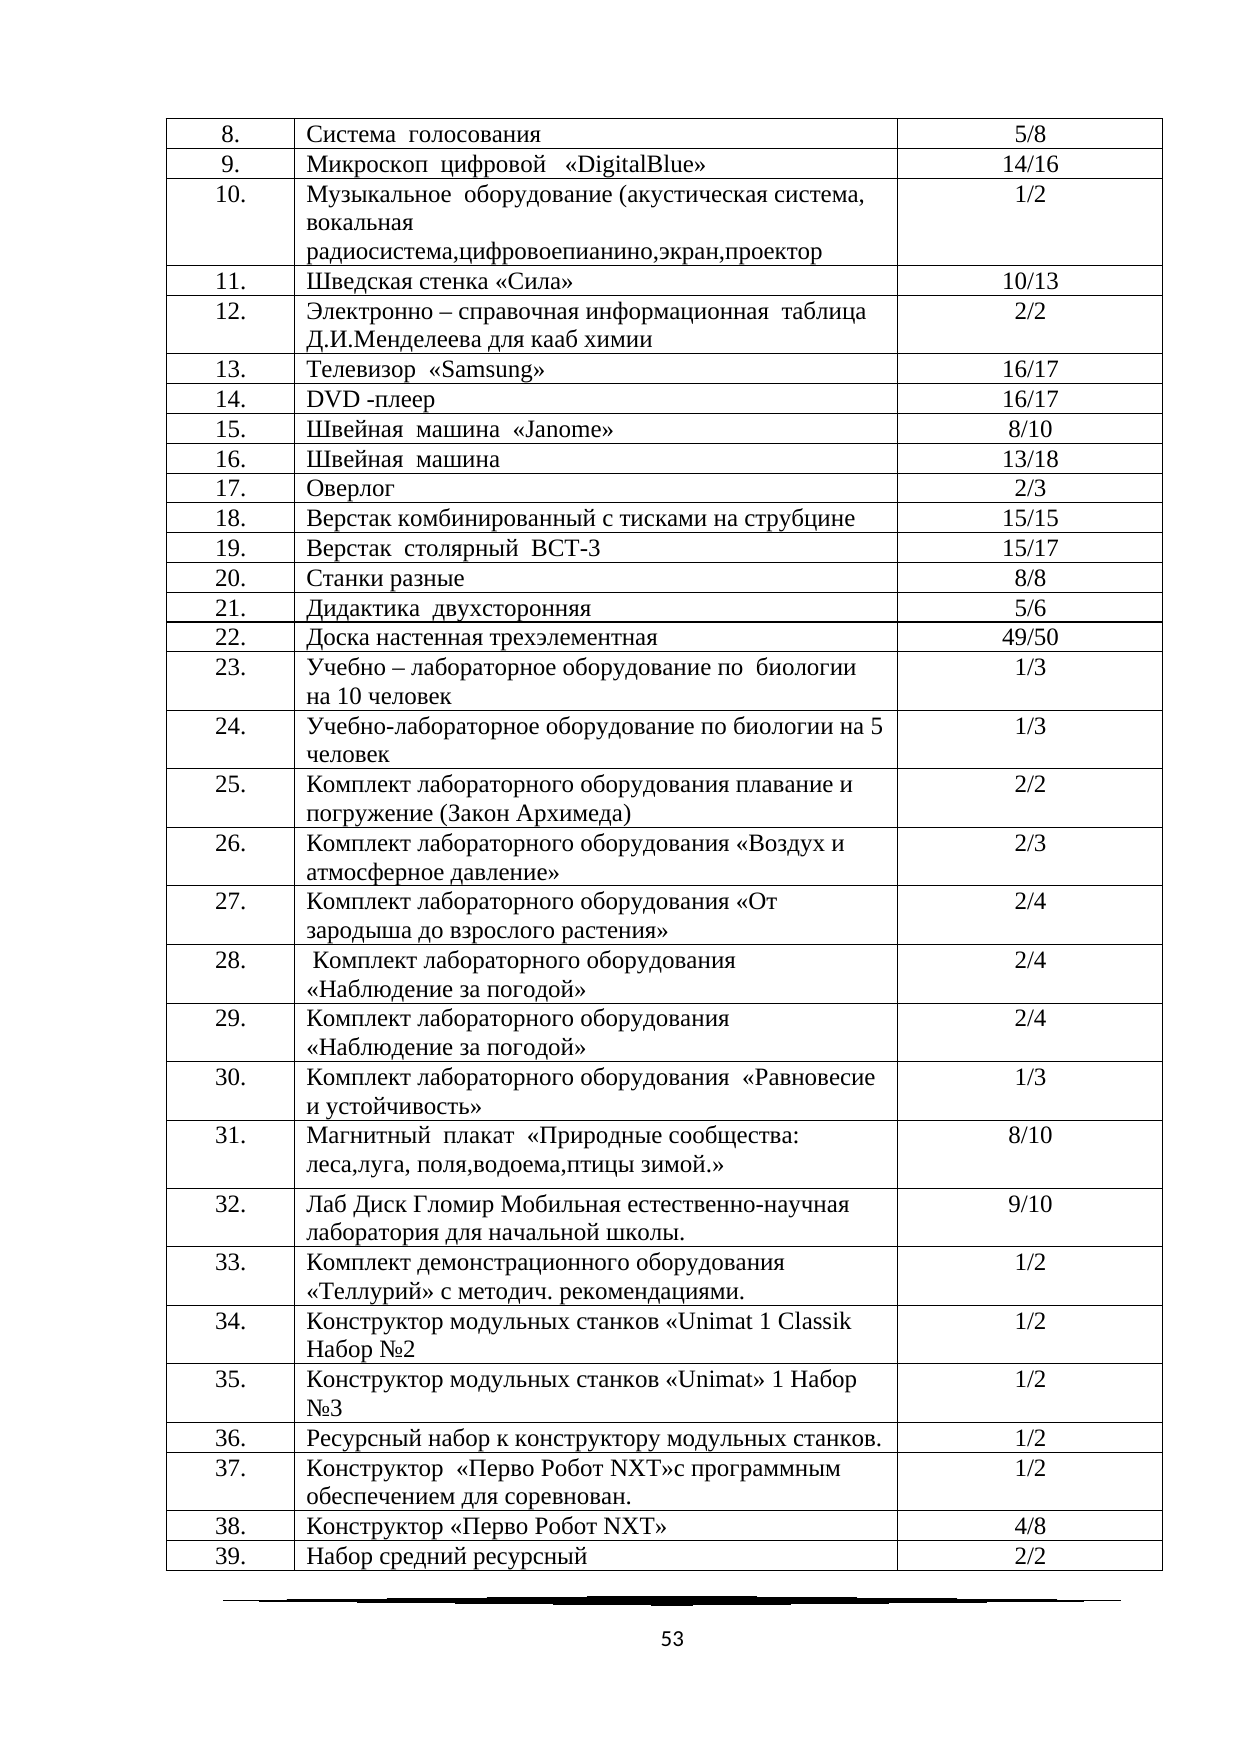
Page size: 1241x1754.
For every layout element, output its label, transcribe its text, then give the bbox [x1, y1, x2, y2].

table_cell 27. [167, 886, 294, 944]
table_cell 14/16 [898, 149, 1162, 178]
table_cell 12. [167, 296, 294, 353]
table_cell 36. [167, 1423, 294, 1452]
table_cell 1/2 [898, 1423, 1162, 1452]
table_cell 9/10 [898, 1189, 1162, 1246]
table_cell Учебно-лабораторное оборудование по биологии на 5 человек [295, 711, 897, 768]
table_cell Магнитный плакат «Природные сообщества: леса,луга, поля,водоема,птицы зимой.» [295, 1121, 897, 1188]
table_cell 15/15 [898, 503, 1162, 532]
table_cell 5/6 [898, 593, 1162, 621]
table_cell 9. [167, 149, 294, 178]
table_cell Комплект лабораторного оборудования «Равновесие и устойчивость» [295, 1062, 897, 1119]
table_cell 5/8 [898, 119, 1162, 148]
table_cell Комплект лабораторного оборудования «От зародыша до взрослого растения» [295, 886, 897, 944]
table_cell 2/2 [898, 296, 1162, 353]
table_cell 11. [167, 266, 294, 295]
table_cell 15. [167, 414, 294, 443]
table_cell 2/4 [898, 945, 1162, 1002]
table_cell 16/17 [898, 354, 1162, 383]
table_cell Телевизор «Samsung» [295, 354, 897, 383]
table_cell 35. [167, 1364, 294, 1422]
table_cell 16. [167, 444, 294, 472]
table_cell 2/3 [898, 828, 1162, 885]
table_cell 33. [167, 1247, 294, 1305]
table_cell 1/2 [898, 1364, 1162, 1422]
table_cell 13/18 [898, 444, 1162, 472]
table_cell Лаб Диск Гломир Мобильная естественно-научная лаборатория для начальной школы. [295, 1189, 897, 1246]
table_cell 22. [167, 623, 294, 651]
table_cell 1/3 [898, 1062, 1162, 1119]
table_cell 2/2 [898, 769, 1162, 827]
table_cell 19. [167, 533, 294, 562]
table_cell 8/8 [898, 563, 1162, 592]
table_cell 2/3 [898, 474, 1162, 502]
table_cell 1/3 [898, 652, 1162, 710]
table_cell 1/2 [898, 1453, 1162, 1510]
table_cell 18. [167, 503, 294, 532]
table_cell 1/2 [898, 1306, 1162, 1363]
table_cell Конструктор модульных станков «Unimat» 1 Набор №3 [295, 1364, 897, 1422]
table_cell 14. [167, 384, 294, 413]
table_cell Доска настенная трехэлементная [295, 623, 897, 651]
table_cell 17. [167, 474, 294, 502]
table_cell 29. [167, 1004, 294, 1061]
table_cell 16/17 [898, 384, 1162, 413]
table_cell Шведская стенка «Сила» [295, 266, 897, 295]
table_cell Микроскоп цифровой «DigitalBlue» [295, 149, 897, 178]
table_cell 26. [167, 828, 294, 885]
table_cell DVD -плеер [295, 384, 897, 413]
table_cell 49/50 [898, 623, 1162, 651]
table_cell Электронно – справочная информационная таблица Д.И.Менделеева для кааб химии [295, 296, 897, 353]
table_cell Учебно – лабораторное оборудование по биологии на 10 человек [295, 652, 897, 710]
table_cell 8/10 [898, 1121, 1162, 1188]
table_cell Музыкальное оборудование (акустическая система, вокальная радиосистема,цифровоепианино,экран,проектор [295, 179, 897, 265]
table_cell 25. [167, 769, 294, 827]
table_cell 4/8 [898, 1511, 1162, 1540]
table_cell 15/17 [898, 533, 1162, 562]
table_cell 38. [167, 1511, 294, 1540]
table_cell 24. [167, 711, 294, 768]
table_cell 37. [167, 1453, 294, 1510]
table_cell 31. [167, 1121, 294, 1188]
table_cell Комплект лабораторного оборудования «Наблюдение за погодой» [295, 945, 897, 1002]
table_cell Швейная машина «Janome» [295, 414, 897, 443]
table_cell 21. [167, 593, 294, 621]
table_cell 10/13 [898, 266, 1162, 295]
table_cell 2/4 [898, 1004, 1162, 1061]
table_cell 2/2 [898, 1541, 1162, 1570]
table_cell Конструктор «Перво Робот NXT» [295, 1511, 897, 1540]
table_cell Система голосования [295, 119, 897, 148]
table_cell Набор средний ресурсный [295, 1541, 897, 1570]
table_cell 2/4 [898, 886, 1162, 944]
table_cell Комплект лабораторного оборудования плавание и погружение (Закон Архимеда) [295, 769, 897, 827]
table_cell 8. [167, 119, 294, 148]
table_cell 32. [167, 1189, 294, 1246]
table_cell 13. [167, 354, 294, 383]
table_cell 30. [167, 1062, 294, 1119]
table_cell 23. [167, 652, 294, 710]
table_cell Дидактика двухсторонняя [295, 593, 897, 621]
table_cell Комплект лабораторного оборудования «Воздух и атмосферное давление» [295, 828, 897, 885]
table_cell Оверлог [295, 474, 897, 502]
table_cell 34. [167, 1306, 294, 1363]
table_cell Швейная машина [295, 444, 897, 472]
table_cell 1/2 [898, 1247, 1162, 1305]
table_cell 39. [167, 1541, 294, 1570]
table_cell Комплект лабораторного оборудования «Наблюдение за погодой» [295, 1004, 897, 1061]
table_cell Верстак комбинированный с тисками на струбцине [295, 503, 897, 532]
table_cell 8/10 [898, 414, 1162, 443]
table_cell 1/3 [898, 711, 1162, 768]
table_cell Комплект демонстрационного оборудования «Теллурий» с методич. рекомендациями. [295, 1247, 897, 1305]
table_cell 1/2 [898, 179, 1162, 265]
table_cell Ресурсный набор к конструктору модульных станков. [295, 1423, 897, 1452]
table_cell Верстак столярный ВСТ-3 [295, 533, 897, 562]
table_cell Станки разные [295, 563, 897, 592]
table_cell Конструктор модульных станков «Unimat 1 Classik Набор №2 [295, 1306, 897, 1363]
table_cell 20. [167, 563, 294, 592]
table_cell Конструктор «Перво Робот NXT»с программным обеспечением для соревнован. [295, 1453, 897, 1510]
table_cell 28. [167, 945, 294, 1002]
table_cell 10. [167, 179, 294, 265]
